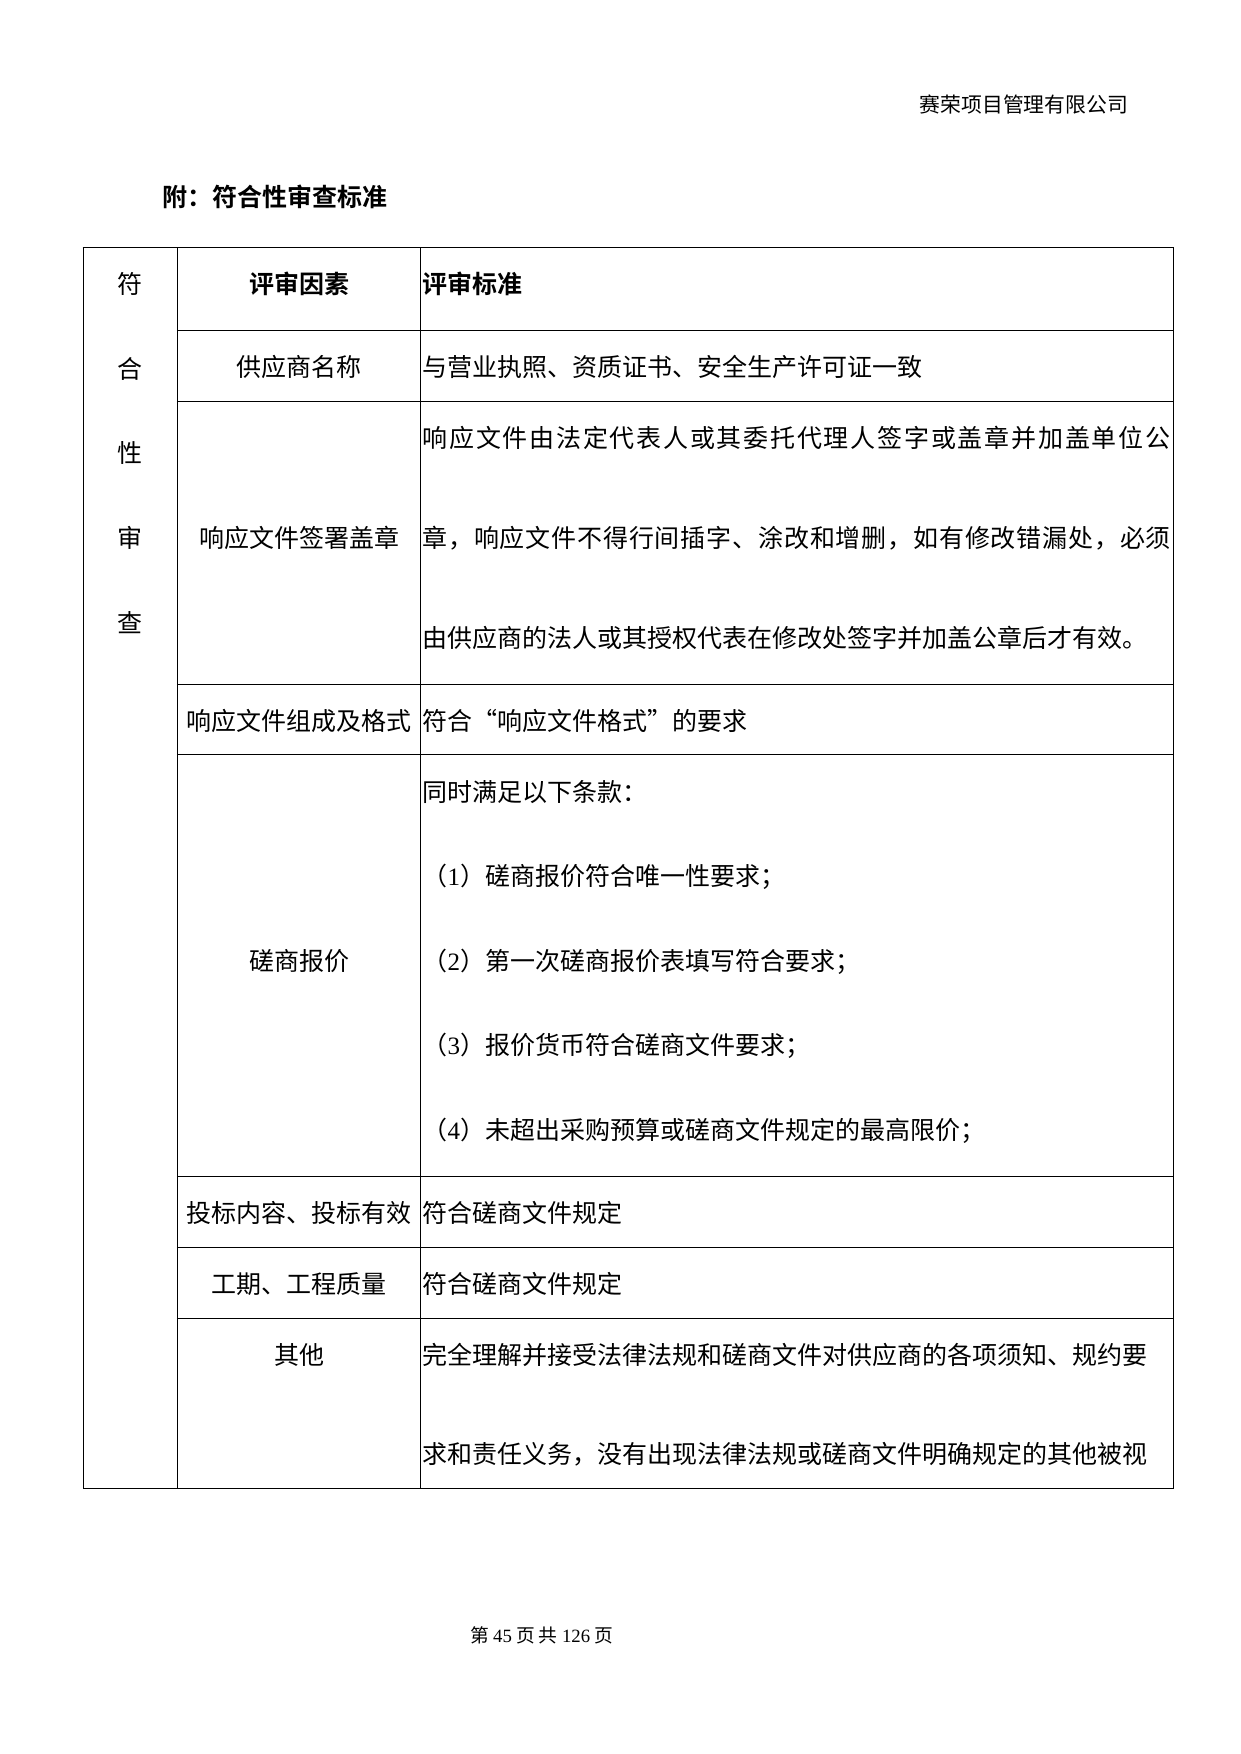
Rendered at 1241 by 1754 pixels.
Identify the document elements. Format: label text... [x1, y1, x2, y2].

table_cell 工期、工程质量 [178, 1248, 420, 1317]
table_header 符 合 性 审 查 [84, 248, 177, 1488]
table_cell 符合磋商文件规定 [421, 1248, 1173, 1317]
table_header 评审因素 [178, 248, 420, 330]
table_cell 响应文件组成及格式 [178, 685, 420, 754]
table_cell 符合“响应文件格式”的要求 [421, 685, 1173, 754]
table_cell 与营业执照、资质证书、安全生产许可证一致 [421, 331, 1173, 401]
table_cell 供应商名称 [178, 331, 420, 401]
table_cell 投标内容、投标有效期 [178, 1177, 420, 1247]
table_cell 磋商报价 [178, 755, 420, 1176]
table_cell 响应文件由法定代表人或其委托代理人签字或盖章并加盖单位公章，响应文件不得行间插字、涂改和增删，如有修改错漏处，必须由供应商的法人或其授权代表在修改处签字并加盖公章后才有效。 [421, 402, 1173, 683]
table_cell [421, 1319, 1173, 1488]
text 附：符合性审查标准 [112, 162, 1128, 229]
table_header 评审标准 [421, 248, 1173, 330]
table_cell 符合磋商文件规定 [421, 1177, 1173, 1247]
table_cell 响应文件签署盖章 [178, 402, 420, 683]
table_cell 其他 [178, 1319, 420, 1488]
table_cell 同时满足以下条款： （1）磋商报价符合唯一性要求； （2）第一次磋商报价表填写符合要求； （3）报价货币符合磋商文件要求； （4）未超出采购预算或磋商文件规定的最高限价； [421, 755, 1173, 1176]
